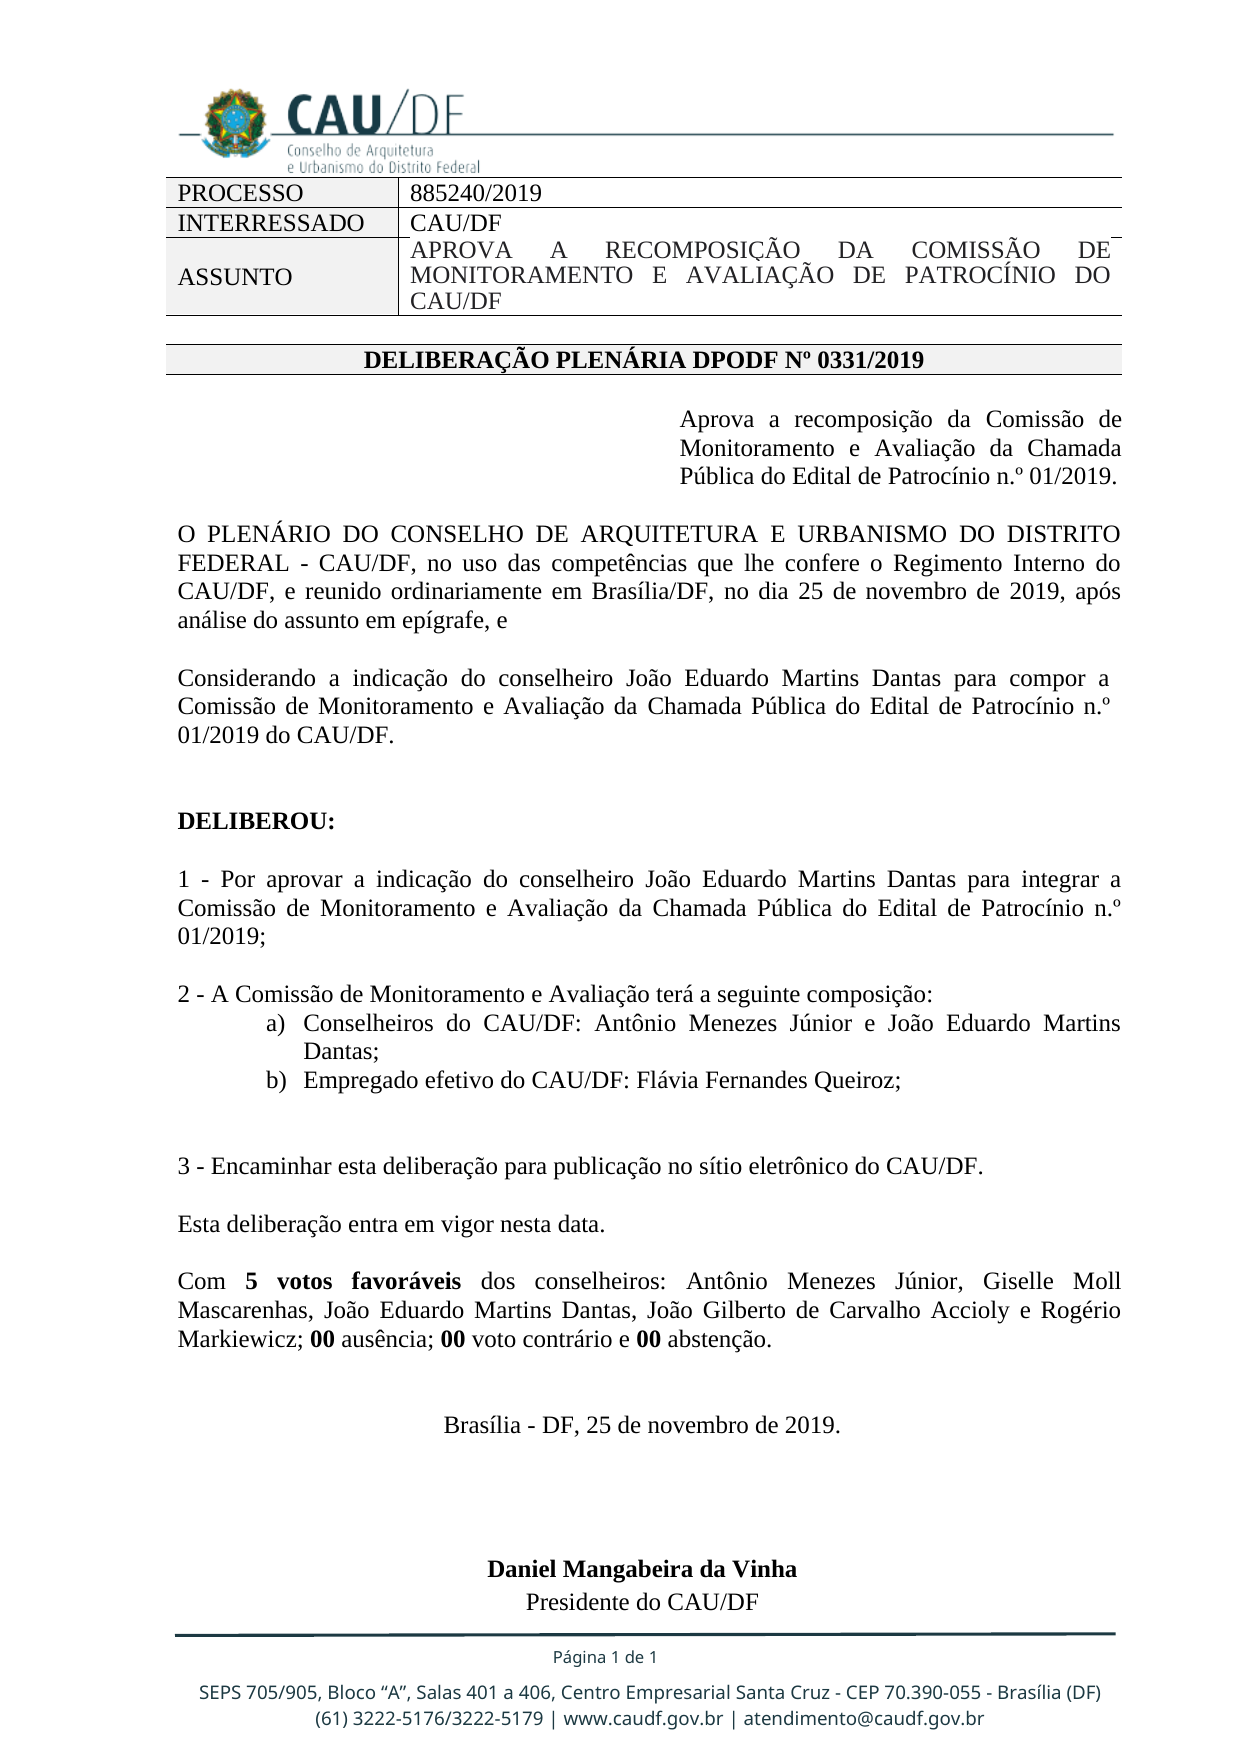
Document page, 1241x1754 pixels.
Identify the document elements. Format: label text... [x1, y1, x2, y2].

text Brasília - DF, 25 de novembro de 2019. [162, 1410, 1122, 1439]
list Empregado efetivo do CAU/DF: Flávia Fernandes Queiroz; [266, 1065, 1122, 1094]
text Daniel Mangabeira da Vinha [162, 1554, 1122, 1583]
table_header DELIBERAÇÃO PLENÁRIA DPODF Nº 0331/2019 [166, 345, 1122, 374]
text Com 5 votos favoráveis dos conselheiros: Antônio Menezes Júnior, Giselle Moll Mascarenhas, João Eduardo Martins Dantas, João Gilberto de Carvalho Accioly e Rogério Markiewicz; 00 ausência; 00 voto contrário e 00 abstenção. [177, 1266, 1122, 1353]
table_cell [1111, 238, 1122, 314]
table_cell INTERRESSADO [166, 208, 398, 237]
table_cell ASSUNTO [166, 238, 398, 314]
text 1 - Por aprovar a indicação do conselheiro João Eduardo Martins Dantas para integrar a Comissão de Monitoramento e Avaliação da Chamada Pública do Edital de Patrocínio n.º 01/2019; [177, 864, 1122, 950]
table_header PROCESSO [166, 178, 398, 207]
text O PLENÁRIO DO CONSELHO DE ARQUITETURA E URBANISMO DO DISTRITO FEDERAL - CAU/DF, no uso das competências que lhe confere o Regimento Interno do CAU/DF, e reunido ordinariamente em Brasília/DF, no dia 25 de novembro de 2019, após análise do assunto em epígrafe, e [177, 519, 1122, 634]
table_cell CAU/DF [399, 208, 1122, 237]
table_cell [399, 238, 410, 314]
table_header 885240/2019 [399, 178, 1122, 207]
text 3 - Encaminhar esta deliberação para publicação no sítio eletrônico do CAU/DF. [177, 1151, 1122, 1180]
text Considerando a indicação do conselheiro João Eduardo Martins Dantas para compor a Comissão de Monitoramento e Avaliação da Chamada Pública do Edital de Patrocínio n.º 01/2019 do CAU/DF. [177, 663, 1110, 749]
text Presidente do CAU/DF [162, 1587, 1122, 1616]
text 2 - A Comissão de Monitoramento e Avaliação terá a seguinte composição: [177, 979, 1122, 1008]
list Conselheiros do CAU/DF: Antônio Menezes Júnior e João Eduardo Martins Dantas; [266, 1008, 1122, 1065]
text DELIBEROU: [177, 806, 1122, 835]
text Aprova a recomposição da Comissão de Monitoramento e Avaliação da Chamada Pública do Edital de Patrocínio n.º 01/2019. [679, 404, 1122, 490]
text Esta deliberação entra em vigor nesta data. [177, 1209, 1122, 1238]
